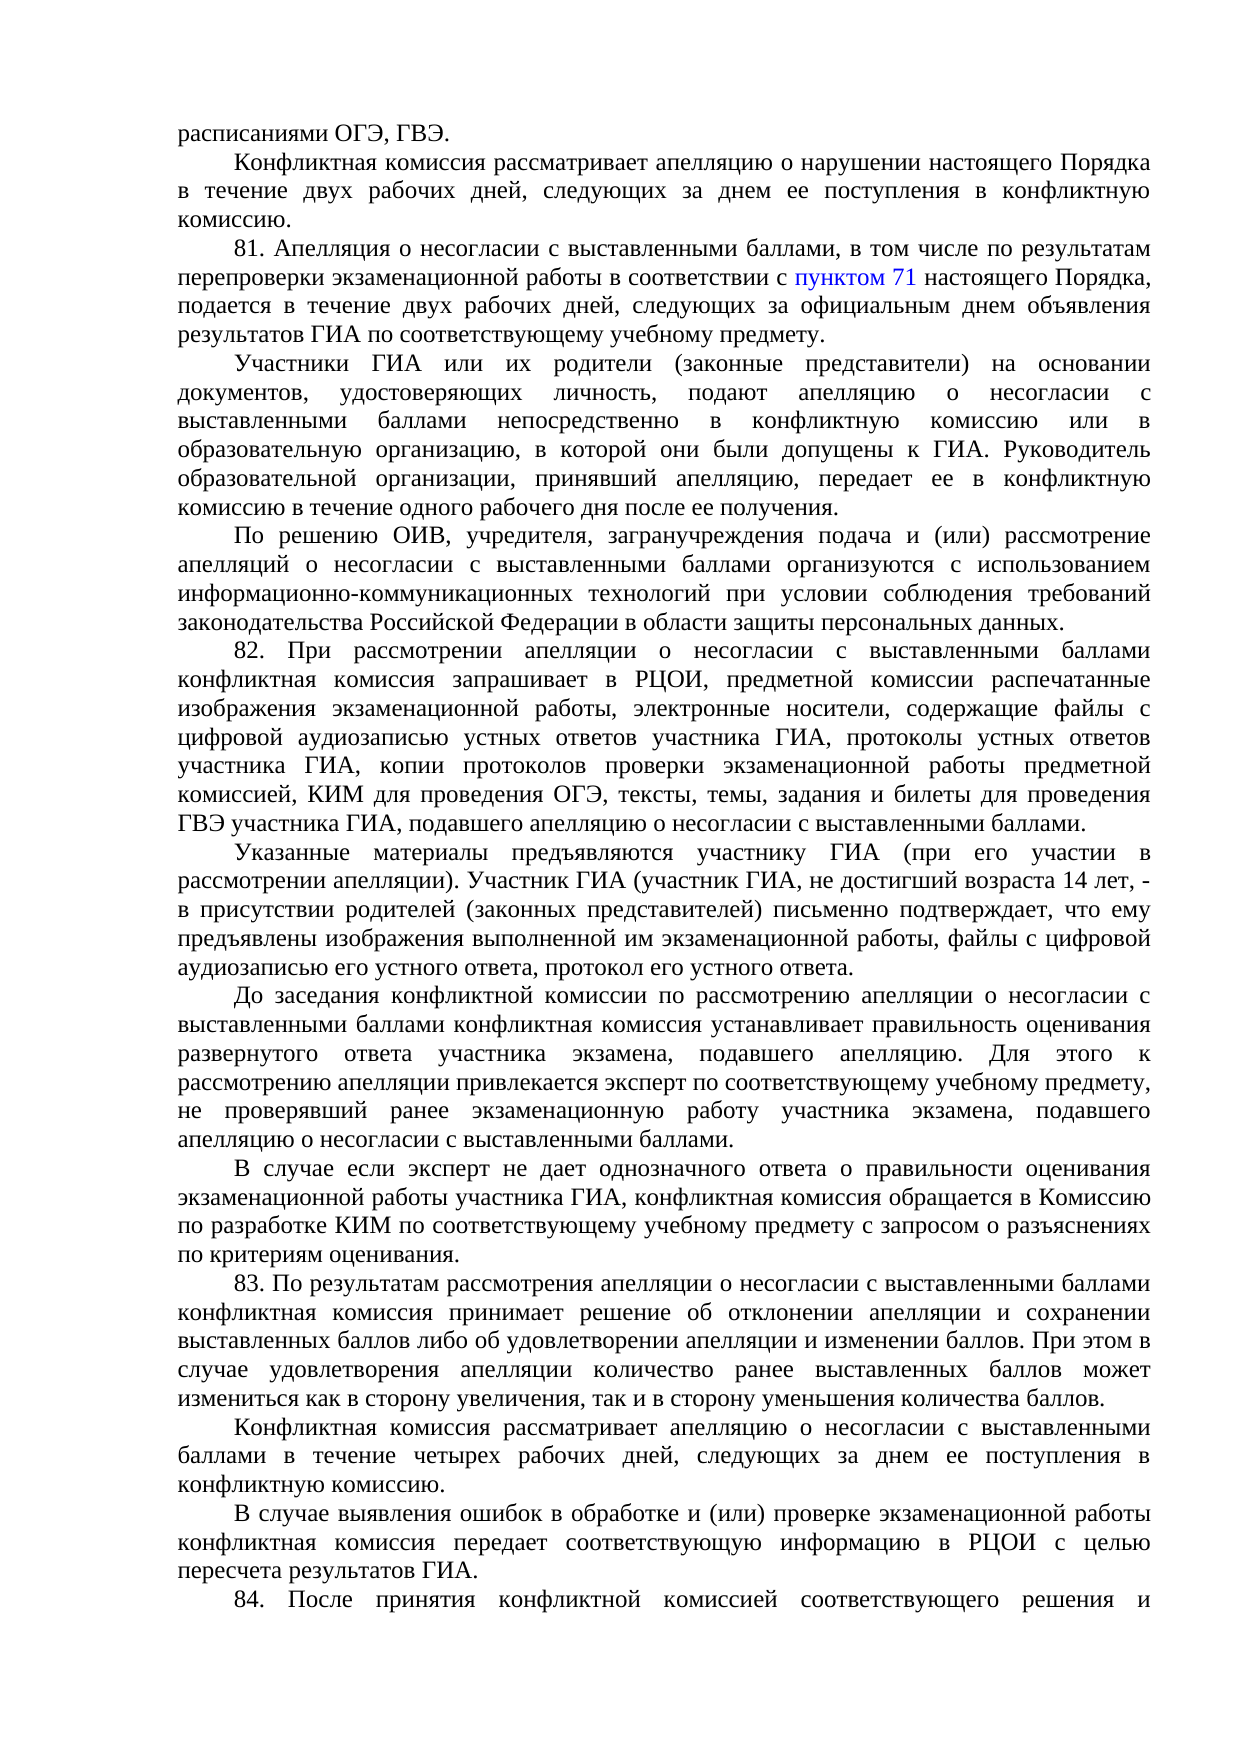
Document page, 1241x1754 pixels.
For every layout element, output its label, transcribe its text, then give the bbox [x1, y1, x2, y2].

text Конфликтная комиссия рассматривает апелляцию о несогласии с выставленными баллами в течение четырех рабочих дней, следующих за днем ее поступления в конфликтную комиссию. [177, 1412, 1152, 1498]
text Указанные материалы предъявляются участнику ГИА (при его участии в рассмотрении апелляции). Участник ГИА (участник ГИА, не достигший возраста 14 лет, - в присутствии родителей (законных представителей) письменно подтверждает, что ему предъявлены изображения выполненной им экзаменационной работы, файлы с цифровой аудиозаписью его устного ответа, протокол его устного ответа. [177, 837, 1152, 981]
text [177, 118, 1152, 147]
text До заседания конфликтной комиссии по рассмотрению апелляции о несогласии с выставленными баллами конфликтная комиссия устанавливает правильность оценивания развернутого ответа участника экзамена, подавшего апелляцию. Для этого к рассмотрению апелляции привлекается эксперт по соответствующему учебному предмету, не проверявший ранее экзаменационную работу участника экзамена, подавшего апелляцию о несогласии с выставленными баллами. [177, 981, 1152, 1153]
text 82. При рассмотрении апелляции о несогласии с выставленными баллами конфликтная комиссия запрашивает в РЦОИ, предметной комиссии распечатанные изображения экзаменационной работы, электронные носители, содержащие файлы с цифровой аудиозаписью устных ответов участника ГИА, протоколы устных ответов участника ГИА, копии протоколов проверки экзаменационной работы предметной комиссией, КИМ для проведения ОГЭ, тексты, темы, задания и билеты для проведения ГВЭ участника ГИА, подавшего апелляцию о несогласии с выставленными баллами. [177, 636, 1152, 837]
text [177, 1584, 1152, 1613]
text В случае выявления ошибок в обработке и (или) проверке экзаменационной работы конфликтная комиссия передает соответствующую информацию в РЦОИ с целью пересчета результатов ГИА. [177, 1498, 1152, 1584]
text По решению ОИВ, учредителя, загранучреждения подача и (или) рассмотрение апелляций о несогласии с выставленными баллами организуются с использованием информационно-коммуникационных технологий при условии соблюдения требований законодательства Российской Федерации в области защиты персональных данных. [177, 521, 1152, 636]
text 83. По результатам рассмотрения апелляции о несогласии с выставленными баллами конфликтная комиссия принимает решение об отклонении апелляции и сохранении выставленных баллов либо об удовлетворении апелляции и изменении баллов. При этом в случае удовлетворения апелляции количество ранее выставленных баллов может измениться как в сторону увеличения, так и в сторону уменьшения количества баллов. [177, 1268, 1152, 1412]
text В случае если эксперт не дает однозначного ответа о правильности оценивания экзаменационной работы участника ГИА, конфликтная комиссия обращается в Комиссию по разработке КИМ по соответствующему учебному предмету с запросом о разъяснениях по критериям оценивания. [177, 1153, 1152, 1268]
text Участники ГИА или их родители (законные представители) на основании документов, удостоверяющих личность, подают апелляцию о несогласии с выставленными баллами непосредственно в конфликтную комиссию или в образовательную организацию, в которой они были допущены к ГИА. Руководитель образовательной организации, принявший апелляцию, передает ее в конфликтную комиссию в течение одного рабочего дня после ее получения. [177, 348, 1152, 521]
text 81. Апелляция о несогласии с выставленными баллами, в том числе по результатам перепроверки экзаменационной работы в соответствии с пунктом 71 настоящего Порядка, подается в течение двух рабочих дней, следующих за официальным днем объявления результатов ГИА по соответствующему учебному предмету. [177, 233, 1152, 348]
text Конфликтная комиссия рассматривает апелляцию о нарушении настоящего Порядка в течение двух рабочих дней, следующих за днем ее поступления в конфликтную комиссию. [177, 147, 1152, 233]
